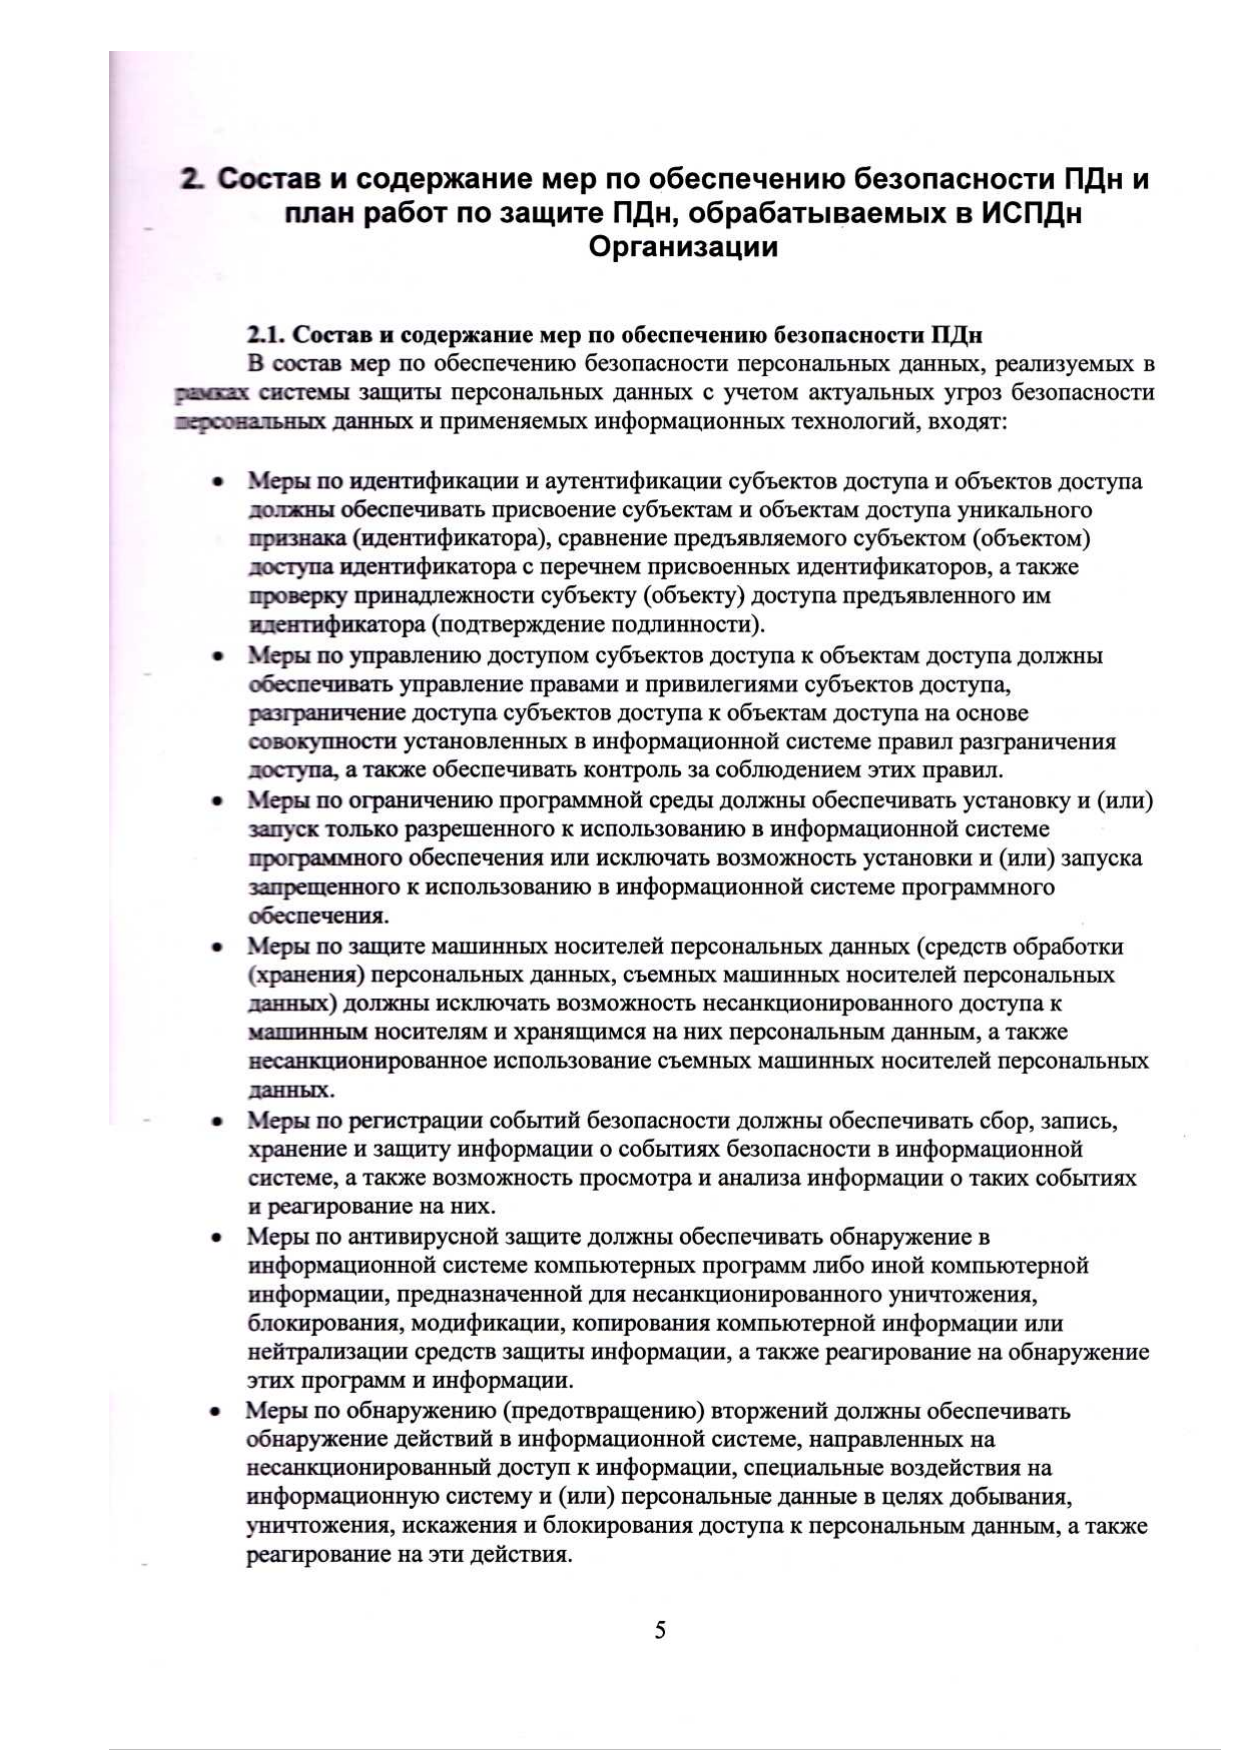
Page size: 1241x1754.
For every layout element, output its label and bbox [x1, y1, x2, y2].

picture [109, 51, 1221, 1750]
